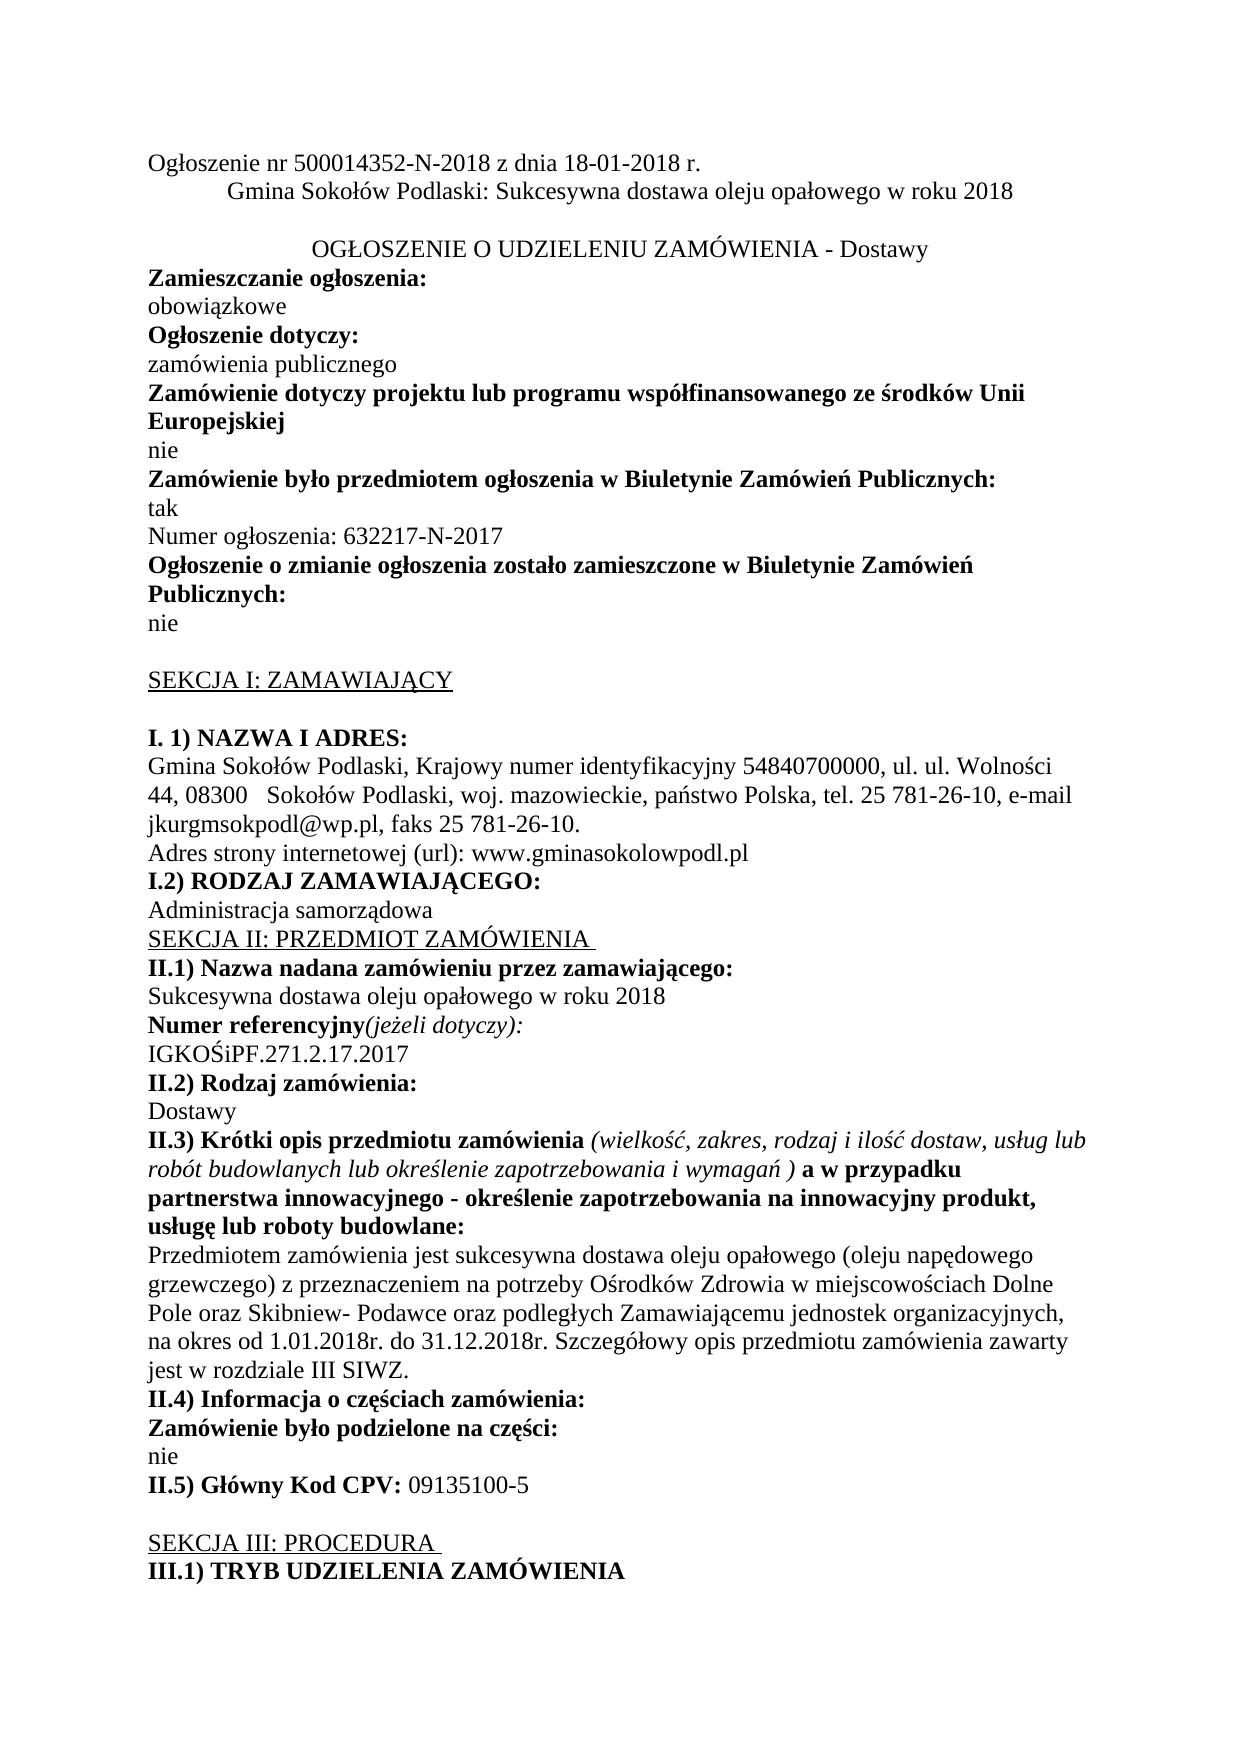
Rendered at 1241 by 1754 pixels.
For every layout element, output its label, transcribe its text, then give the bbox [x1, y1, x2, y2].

text Zamieszczanie ogłoszenia: [148, 263, 1093, 291]
text Przedmiotem zamówienia jest sukcesywna dostawa oleju opałowego (oleju napędowego grzewczego) z przeznaczeniem na potrzeby Ośrodków Zdrowia w miejscowościach Dolne Pole oraz Skibniew- Podawce oraz podległych Zamawiającemu jednostek organizacyjnych, na okres od 1.01.2018r. do 31.12.2018r. Szczegółowy opis przedmiotu zamówienia zawarty jest w rozdziale III SIWZ. [148, 1240, 1093, 1384]
text II.1) Nazwa nadana zamówieniu przez zamawiającego: [148, 953, 1093, 981]
text Administracja samorządowa [148, 895, 1093, 924]
text zamówienia publicznego [148, 349, 1093, 378]
text SEKCJA I: ZAMAWIAJĄCY [148, 665, 1093, 694]
text IGKOŚiPF.271.2.17.2017 [148, 1039, 1093, 1068]
text Zamówienie dotyczy projektu lub programu współfinansowanego ze środków Unii Europejskiej [148, 378, 1093, 435]
text Gmina Sokołów Podlaski, Krajowy numer identyfikacyjny 54840700000, ul. ul. Wolności 44, 08300 Sokołów Podlaski, woj. mazowieckie, państwo Polska, tel. 25 781-26-10, e-mail jkurgmsokpodl@wp.pl, faks 25 781-26-10. Adres strony internetowej (url): www.gminasokolowpodl.pl [148, 751, 1093, 866]
text II.4) Informacja o częściach zamówienia: Zamówienie było podzielone na części: [148, 1384, 1093, 1441]
text Numer referencyjny(jeżeli dotyczy): [148, 1010, 1093, 1039]
text nie [148, 1441, 1093, 1470]
text II.2) Rodzaj zamówienia: [148, 1068, 1093, 1096]
text Ogłoszenie nr 500014352-N-2018 z dnia 18-01-2018 r. [148, 148, 1093, 176]
text I.2) RODZAJ ZAMAWIAJĄCEGO: [148, 866, 1093, 895]
text Sukcesywna dostawa oleju opałowego w roku 2018 [148, 981, 1093, 1010]
text SEKCJA II: PRZEDMIOT ZAMÓWIENIA [148, 924, 1093, 953]
text II.3) Krótki opis przedmiotu zamówienia (wielkość, zakres, rodzaj i ilość dostaw, usług lub robót budowlanych lub określenie zapotrzebowania i wymagań ) a w przypadku partnerstwa innowacyjnego - określenie zapotrzebowania na innowacyjny produkt, usługę lub roboty budowlane: [148, 1125, 1093, 1240]
text II.5) Główny Kod CPV: 09135100-5 [148, 1470, 1093, 1499]
text Ogłoszenie dotyczy: [148, 320, 1093, 349]
text Dostawy [148, 1096, 1093, 1125]
text tak Numer ogłoszenia: 632217-N-2017 [148, 493, 1093, 550]
text nie [148, 435, 1093, 464]
text Gmina Sokołów Podlaski: Sukcesywna dostawa oleju opałowego w roku 2018 OGŁOSZENIE O UDZIELENIU ZAMÓWIENIA - Dostawy [148, 176, 1093, 263]
text SEKCJA III: PROCEDURA [148, 1528, 1093, 1556]
text Ogłoszenie o zmianie ogłoszenia zostało zamieszczone w Biuletynie Zamówień Publicznych: [148, 550, 1093, 608]
text obowiązkowe [148, 291, 1093, 320]
text Zamówienie było przedmiotem ogłoszenia w Biuletynie Zamówień Publicznych: [148, 464, 1093, 493]
text I. 1) NAZWA I ADRES: [148, 723, 1093, 751]
text nie [148, 608, 1093, 636]
text III.1) TRYB UDZIELENIA ZAMÓWIENIA [148, 1556, 1093, 1585]
